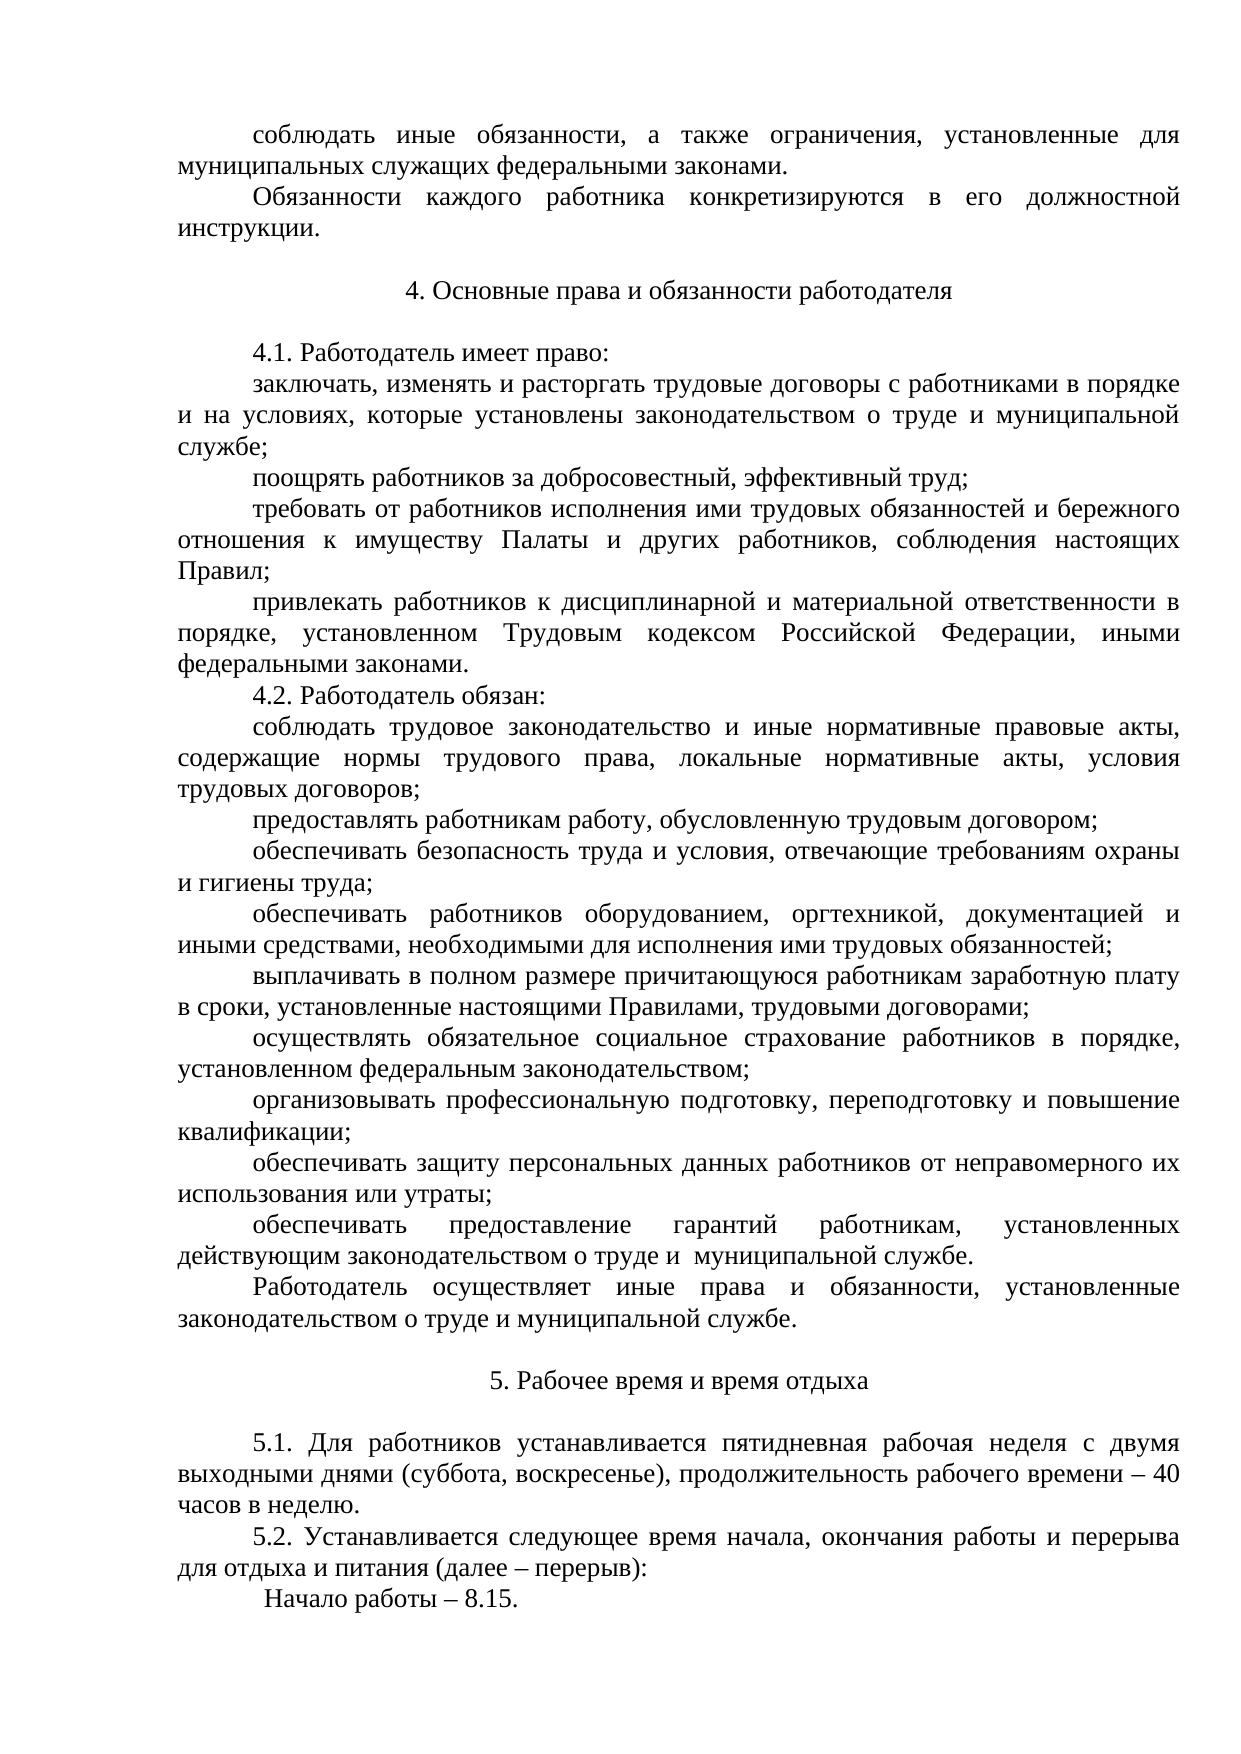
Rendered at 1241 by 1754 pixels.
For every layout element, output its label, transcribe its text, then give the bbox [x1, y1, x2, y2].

text привлекать работников к дисциплинарной и материальной ответственности в порядке, установленном Трудовым кодексом Российской Федерации, иными федеральными законами. [177, 585, 1181, 679]
text выплачивать в полном размере причитающуюся работникам заработную плату в сроки, установленные настоящими Правилами, трудовыми договорами; [177, 959, 1181, 1021]
text Обязанности каждого работника конкретизируются в его должностной инструкции. [177, 180, 1181, 243]
text обеспечивать безопасность труда и условия, отвечающие требованиям охраны и гигиены труда; [177, 834, 1181, 897]
text 4.2. Работодатель обязан: [177, 679, 1181, 710]
text 5.1. Для работников устанавливается пятидневная рабочая неделя с двумя выходными днями (суббота, воскресенье), продолжительность рабочего времени – 40 часов в неделю. [177, 1426, 1181, 1520]
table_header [177, 1582, 689, 1613]
text обеспечивать защиту персональных данных работников от неправомерного их использования или утраты; [177, 1146, 1181, 1208]
text заключать, изменять и расторгать трудовые договоры с работниками в порядке и на условиях, которые установлены законодательством о труде и муниципальной службе; [177, 367, 1181, 461]
text соблюдать иные обязанности, а также ограничения, установленные для муниципальных служащих федеральными законами. [177, 118, 1181, 180]
text обеспечивать предоставление гарантий работникам, установленных действующим законодательством о труде и муниципальной службе. [177, 1208, 1181, 1271]
text осуществлять обязательное социальное страхование работников в порядке, установленном федеральным законодательством; [177, 1021, 1181, 1084]
text 5.2. Устанавливается следующее время начала, окончания работы и перерыва для отдыха и питания (далее – перерыв): [177, 1520, 1181, 1582]
text соблюдать трудовое законодательство и иные нормативные правовые акты, содержащие нормы трудового права, локальные нормативные акты, условия трудовых договоров; [177, 710, 1181, 803]
text поощрять работников за добросовестный, эффективный труд; [177, 461, 1181, 492]
text 4.1. Работодатель имеет право: [177, 336, 1181, 367]
text предоставлять работникам работу, обусловленную трудовым договором; [177, 803, 1181, 834]
text обеспечивать работников оборудованием, оргтехникой, документацией и иными средствами, необходимыми для исполнения ими трудовых обязанностей; [177, 897, 1181, 959]
text 4. Основные права и обязанности работодателя [177, 274, 1181, 305]
text Работодатель осуществляет иные права и обязанности, установленные законодательством о труде и муниципальной службе. [177, 1271, 1181, 1333]
text требовать от работников исполнения ими трудовых обязанностей и бережного отношения к имуществу Палаты и других работников, соблюдения настоящих Правил; [177, 492, 1181, 585]
text 5. Рабочее время и время отдыха [177, 1364, 1181, 1395]
text организовывать профессиональную подготовку, переподготовку и повышение квалификации; [177, 1084, 1181, 1146]
